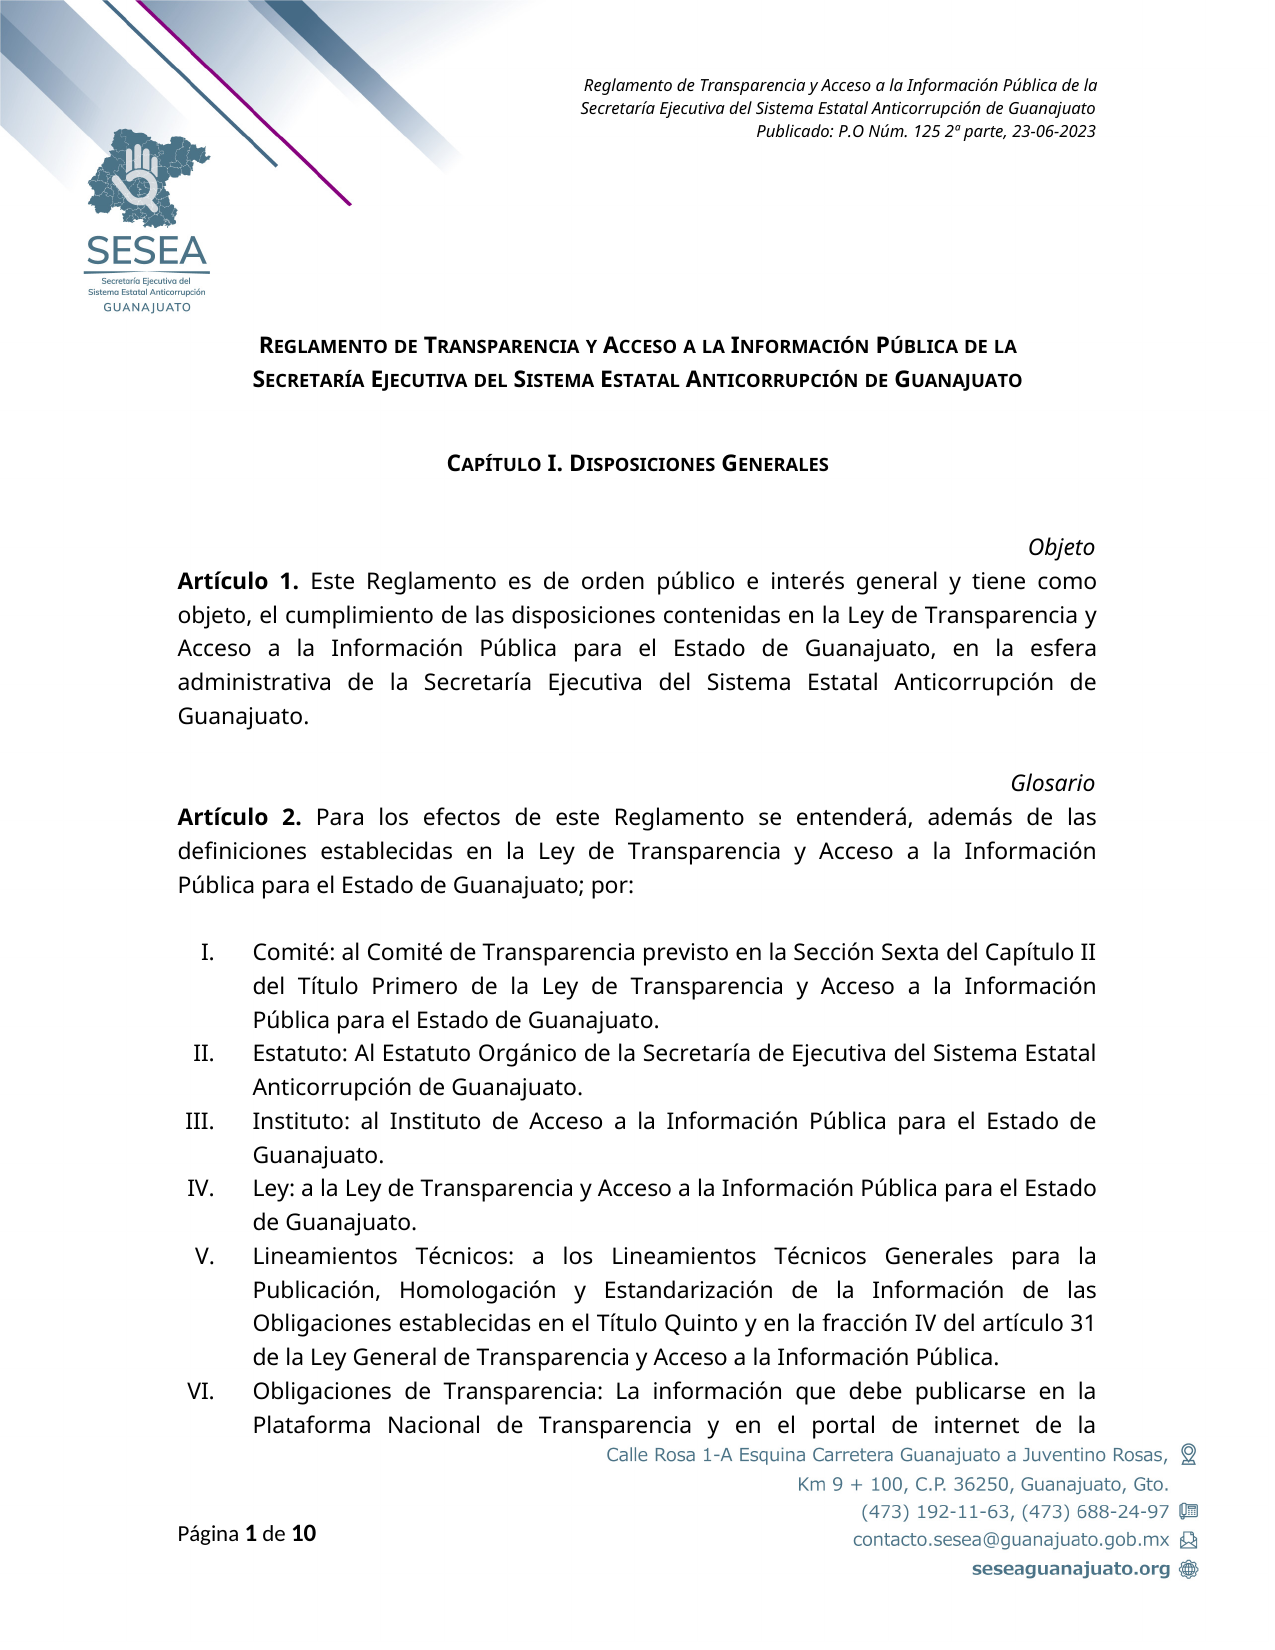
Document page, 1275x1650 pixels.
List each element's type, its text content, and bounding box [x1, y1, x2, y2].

picture [0, 0, 1269, 1642]
text Artículo 2. Para los efectos de este Reglamento se entenderá, además de las definiciones establecidas en la Ley de Transparencia y Acceso a la Información Pública para el Estado de Guanajuato; por: [177, 801, 1098, 900]
text Capítulo I. Disposiciones Generales [177, 447, 1098, 478]
text Secretaría Ejecutiva del Sistema Estatal Anticorrupción de Guanajuato [177, 363, 1098, 394]
list Ley: a la Ley de Transparencia y Acceso a la Información Pública para el Estado de Guanajuato. [215, 1172, 1098, 1237]
list Lineamientos Técnicos: a los Lineamientos Técnicos Generales para la Publicación, Homologación y Estandarización de la Información de las Obligaciones establecidas en el Título Quinto y en la fracción IV del artículo 31 de la Ley General de Transparencia y Acceso a la Información Pública. [215, 1240, 1098, 1372]
text Glosario [177, 767, 1098, 799]
list Comité: al Comité de Transparencia previsto en la Sección Sexta del Capítulo II del Título Primero de la Ley de Transparencia y Acceso a la Información Pública para el Estado de Guanajuato. [215, 936, 1098, 1035]
list Estatuto: Al Estatuto Orgánico de la Secretaría de Ejecutiva del Sistema Estatal Anticorrupción de Guanajuato. [215, 1037, 1098, 1102]
text Objeto [177, 531, 1098, 562]
list Instituto: al Instituto de Acceso a la Información Pública para el Estado de Guanajuato. [215, 1105, 1098, 1170]
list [215, 1375, 1098, 1440]
text Artículo 1. Este Reglamento es de orden público e interés general y tiene como objeto, el cumplimiento de las disposiciones contenidas en la Ley de Transparencia y Acceso a la Información Pública para el Estado de Guanajuato, en la esfera administrativa de la Secretaría Ejecutiva del Sistema Estatal Anticorrupción de Guanajuato. [177, 565, 1098, 731]
text Reglamento de Transparencia y Acceso a la Información Pública de la [177, 329, 1098, 360]
